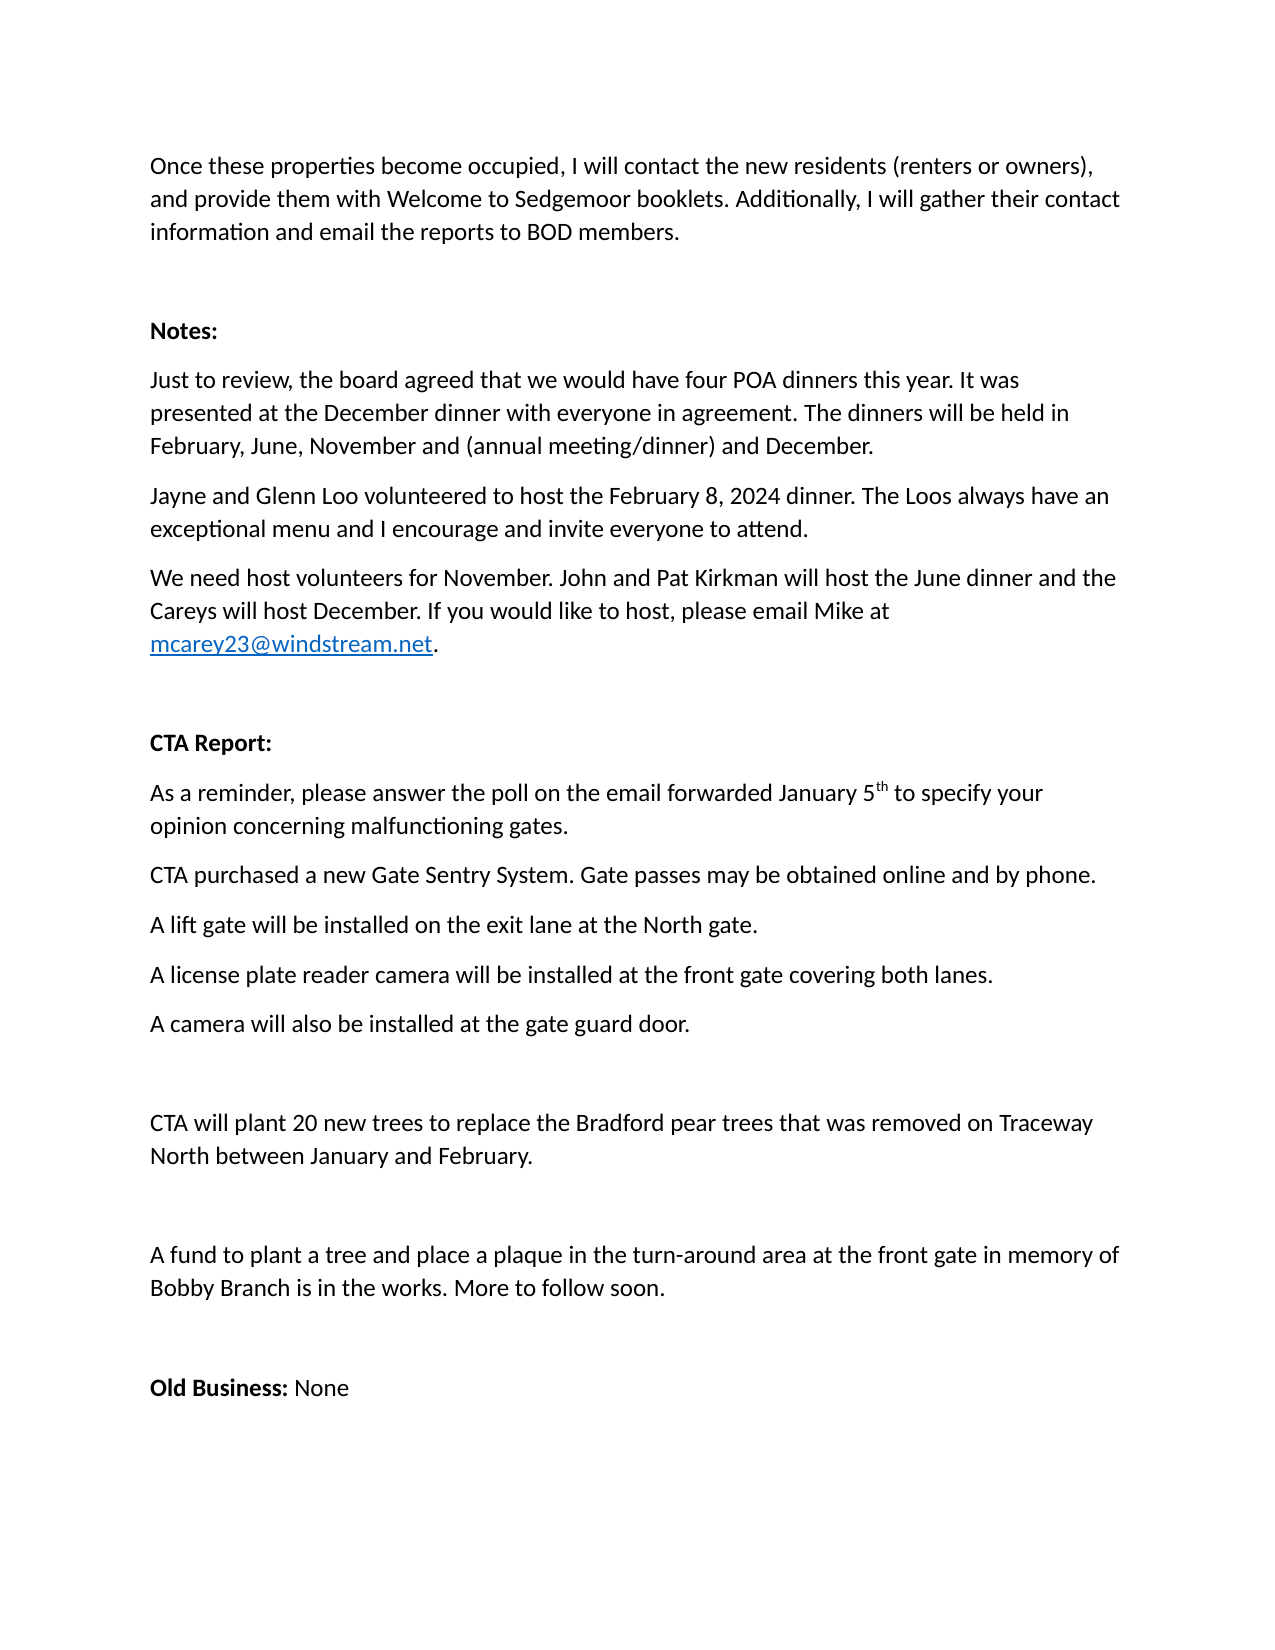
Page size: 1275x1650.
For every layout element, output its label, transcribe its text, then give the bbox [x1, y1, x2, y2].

text As a reminder, please answer the poll on the email forwarded January 5th to specify your opinion concerning malfunctioning gates. [150, 777, 1125, 841]
text Just to review, the board agreed that we would have four POA dinners this year. It was presented at the December dinner with everyone in agreement. The dinners will be held in February, June, November and (annual meeting/dinner) and December. [150, 364, 1125, 461]
text A fund to plant a tree and place a plaque in the turn-around area at the front gate in memory of Bobby Branch is in the works. More to follow soon. [150, 1239, 1125, 1303]
text We need host volunteers for November. John and Pat Kirkman will host the June dinner and the Careys will host December. If you would like to host, please email Mike at mcarey23@windstream.net. [150, 562, 1125, 659]
text Jayne and Glenn Loo volunteered to host the February 8, 2024 dinner. The Loos always have an exceptional menu and I encourage and invite everyone to attend. [150, 480, 1125, 543]
text A license plate reader camera will be installed at the front gate covering both lanes. [150, 959, 1125, 989]
text CTA purchased a new Gate Sentry System. Gate passes may be obtained online and by phone. [150, 859, 1125, 890]
text Once these properties become occupied, I will contact the new residents (renters or owners), and provide them with Welcome to Sedgemoor booklets. Additionally, I will gather their contact information and email the reports to BOD members. [150, 150, 1125, 246]
text A camera will also be installed at the gate guard door. [150, 1008, 1125, 1039]
text CTA Report: [150, 727, 1125, 758]
text Notes: [150, 315, 1125, 346]
text Old Business: None [150, 1372, 1125, 1402]
text A lift gate will be installed on the exit lane at the North gate. [150, 909, 1125, 940]
text CTA will plant 20 new trees to replace the Bradford pear trees that was removed on Traceway North between January and February. [150, 1107, 1125, 1171]
